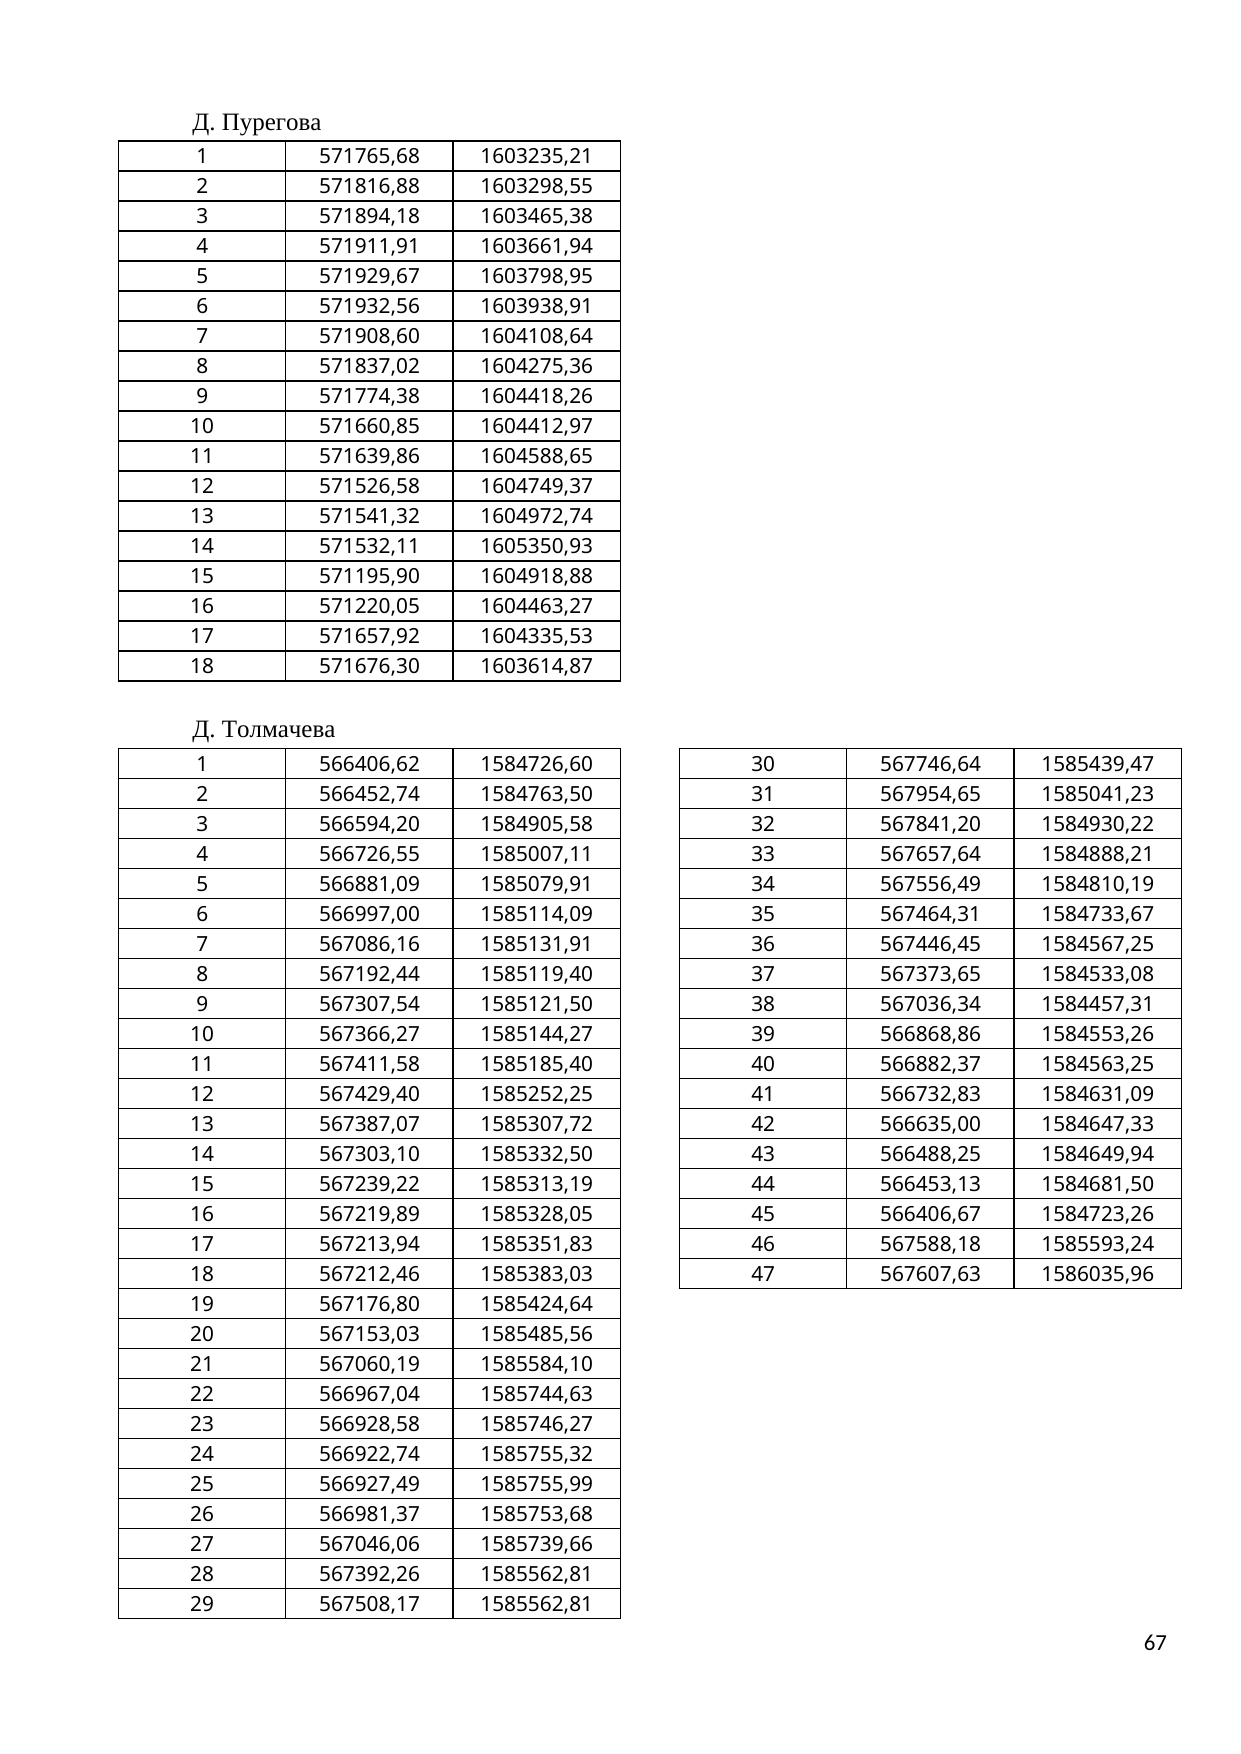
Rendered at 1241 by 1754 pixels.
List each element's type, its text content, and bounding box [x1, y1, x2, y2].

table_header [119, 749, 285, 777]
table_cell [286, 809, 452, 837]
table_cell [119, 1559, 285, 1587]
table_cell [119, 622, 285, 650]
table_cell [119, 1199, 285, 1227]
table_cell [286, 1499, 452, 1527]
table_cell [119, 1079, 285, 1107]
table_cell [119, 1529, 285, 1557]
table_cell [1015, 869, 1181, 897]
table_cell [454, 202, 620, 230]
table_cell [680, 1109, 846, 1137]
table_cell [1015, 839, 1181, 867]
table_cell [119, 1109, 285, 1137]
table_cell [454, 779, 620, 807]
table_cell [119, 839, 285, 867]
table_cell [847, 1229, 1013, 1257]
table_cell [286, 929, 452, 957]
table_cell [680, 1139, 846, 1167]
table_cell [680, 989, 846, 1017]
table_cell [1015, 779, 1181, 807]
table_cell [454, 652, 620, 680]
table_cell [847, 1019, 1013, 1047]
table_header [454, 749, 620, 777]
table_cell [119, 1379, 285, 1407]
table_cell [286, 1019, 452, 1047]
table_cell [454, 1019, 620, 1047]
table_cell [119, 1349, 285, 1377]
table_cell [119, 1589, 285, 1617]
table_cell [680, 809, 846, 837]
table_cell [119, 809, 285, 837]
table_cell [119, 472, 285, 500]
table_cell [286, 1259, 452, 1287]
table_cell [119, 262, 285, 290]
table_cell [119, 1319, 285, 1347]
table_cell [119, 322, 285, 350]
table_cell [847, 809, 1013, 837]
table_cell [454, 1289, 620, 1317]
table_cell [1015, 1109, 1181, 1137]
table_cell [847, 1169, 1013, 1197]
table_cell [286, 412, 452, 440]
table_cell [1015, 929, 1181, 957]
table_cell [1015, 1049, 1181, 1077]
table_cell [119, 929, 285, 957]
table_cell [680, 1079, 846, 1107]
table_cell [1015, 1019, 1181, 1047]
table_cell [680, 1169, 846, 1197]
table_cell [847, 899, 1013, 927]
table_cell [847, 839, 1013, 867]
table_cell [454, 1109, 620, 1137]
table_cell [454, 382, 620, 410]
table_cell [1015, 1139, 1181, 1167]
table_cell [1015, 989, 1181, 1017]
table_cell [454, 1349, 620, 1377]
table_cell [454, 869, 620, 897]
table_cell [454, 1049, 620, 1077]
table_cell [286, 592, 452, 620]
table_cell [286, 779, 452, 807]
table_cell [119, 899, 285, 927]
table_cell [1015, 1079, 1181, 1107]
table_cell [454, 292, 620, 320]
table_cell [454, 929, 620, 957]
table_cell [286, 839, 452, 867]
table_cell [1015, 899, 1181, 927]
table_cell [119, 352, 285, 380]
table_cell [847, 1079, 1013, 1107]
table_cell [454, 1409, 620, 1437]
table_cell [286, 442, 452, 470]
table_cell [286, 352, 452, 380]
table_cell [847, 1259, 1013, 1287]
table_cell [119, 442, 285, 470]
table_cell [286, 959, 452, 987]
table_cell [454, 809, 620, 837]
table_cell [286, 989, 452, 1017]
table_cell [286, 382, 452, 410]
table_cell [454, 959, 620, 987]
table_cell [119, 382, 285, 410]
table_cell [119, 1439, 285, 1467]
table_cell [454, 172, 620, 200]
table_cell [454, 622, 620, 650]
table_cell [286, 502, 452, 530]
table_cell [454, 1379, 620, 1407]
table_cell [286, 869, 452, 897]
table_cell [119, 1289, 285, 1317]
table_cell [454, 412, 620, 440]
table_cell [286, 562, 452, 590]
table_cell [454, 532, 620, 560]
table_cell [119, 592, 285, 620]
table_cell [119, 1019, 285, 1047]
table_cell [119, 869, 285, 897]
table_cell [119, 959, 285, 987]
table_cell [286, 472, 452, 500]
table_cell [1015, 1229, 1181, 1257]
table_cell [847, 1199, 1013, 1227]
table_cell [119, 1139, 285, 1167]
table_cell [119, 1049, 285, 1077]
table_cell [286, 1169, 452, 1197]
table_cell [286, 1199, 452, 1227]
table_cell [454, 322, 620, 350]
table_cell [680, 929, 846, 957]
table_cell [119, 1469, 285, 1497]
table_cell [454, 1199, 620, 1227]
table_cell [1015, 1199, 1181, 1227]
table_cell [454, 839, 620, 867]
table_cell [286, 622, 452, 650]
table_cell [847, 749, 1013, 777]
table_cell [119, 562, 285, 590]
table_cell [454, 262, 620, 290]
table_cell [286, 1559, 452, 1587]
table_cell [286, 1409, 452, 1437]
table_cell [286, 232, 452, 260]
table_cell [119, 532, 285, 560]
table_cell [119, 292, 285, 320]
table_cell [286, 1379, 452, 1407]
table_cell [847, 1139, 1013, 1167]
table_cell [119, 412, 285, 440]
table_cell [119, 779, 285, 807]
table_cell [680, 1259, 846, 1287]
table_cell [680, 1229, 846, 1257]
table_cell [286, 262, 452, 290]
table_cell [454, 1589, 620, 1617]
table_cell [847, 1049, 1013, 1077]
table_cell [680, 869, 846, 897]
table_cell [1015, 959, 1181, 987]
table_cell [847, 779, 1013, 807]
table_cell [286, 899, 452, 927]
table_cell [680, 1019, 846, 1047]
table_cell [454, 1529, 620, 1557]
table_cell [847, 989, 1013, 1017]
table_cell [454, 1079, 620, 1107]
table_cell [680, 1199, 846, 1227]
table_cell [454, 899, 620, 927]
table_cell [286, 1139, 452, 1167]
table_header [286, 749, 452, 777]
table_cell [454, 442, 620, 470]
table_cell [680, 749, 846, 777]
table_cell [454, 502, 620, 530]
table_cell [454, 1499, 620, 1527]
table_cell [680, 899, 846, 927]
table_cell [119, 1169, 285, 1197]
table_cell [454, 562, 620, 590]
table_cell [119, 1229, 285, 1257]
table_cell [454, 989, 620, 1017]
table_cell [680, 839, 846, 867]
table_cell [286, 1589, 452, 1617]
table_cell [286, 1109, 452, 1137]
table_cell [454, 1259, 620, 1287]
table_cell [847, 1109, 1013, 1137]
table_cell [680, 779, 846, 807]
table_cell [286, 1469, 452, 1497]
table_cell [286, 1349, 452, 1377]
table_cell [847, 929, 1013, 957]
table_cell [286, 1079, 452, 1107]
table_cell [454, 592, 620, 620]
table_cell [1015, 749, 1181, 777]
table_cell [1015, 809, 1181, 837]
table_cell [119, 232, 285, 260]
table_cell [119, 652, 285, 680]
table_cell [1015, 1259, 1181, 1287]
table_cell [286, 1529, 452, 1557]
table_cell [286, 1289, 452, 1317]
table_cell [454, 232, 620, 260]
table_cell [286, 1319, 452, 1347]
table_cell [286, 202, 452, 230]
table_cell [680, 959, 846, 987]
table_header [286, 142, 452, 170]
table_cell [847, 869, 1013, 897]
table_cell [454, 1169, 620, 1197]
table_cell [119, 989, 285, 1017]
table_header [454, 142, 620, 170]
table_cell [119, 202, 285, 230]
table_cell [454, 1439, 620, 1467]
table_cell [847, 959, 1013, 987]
text Д. Пурегова [118, 107, 1167, 136]
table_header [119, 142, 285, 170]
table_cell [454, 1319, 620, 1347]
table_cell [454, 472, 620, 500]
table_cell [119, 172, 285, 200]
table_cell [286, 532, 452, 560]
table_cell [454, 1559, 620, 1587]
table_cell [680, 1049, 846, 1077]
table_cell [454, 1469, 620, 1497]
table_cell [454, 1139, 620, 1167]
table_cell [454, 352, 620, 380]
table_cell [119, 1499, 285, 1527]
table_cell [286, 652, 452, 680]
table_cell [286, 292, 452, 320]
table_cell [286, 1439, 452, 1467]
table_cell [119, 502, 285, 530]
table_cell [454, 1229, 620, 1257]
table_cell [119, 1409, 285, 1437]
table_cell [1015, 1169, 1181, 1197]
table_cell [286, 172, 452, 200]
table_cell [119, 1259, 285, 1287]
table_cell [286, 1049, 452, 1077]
text Д. Толмачева [118, 714, 1167, 743]
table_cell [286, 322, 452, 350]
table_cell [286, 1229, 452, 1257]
